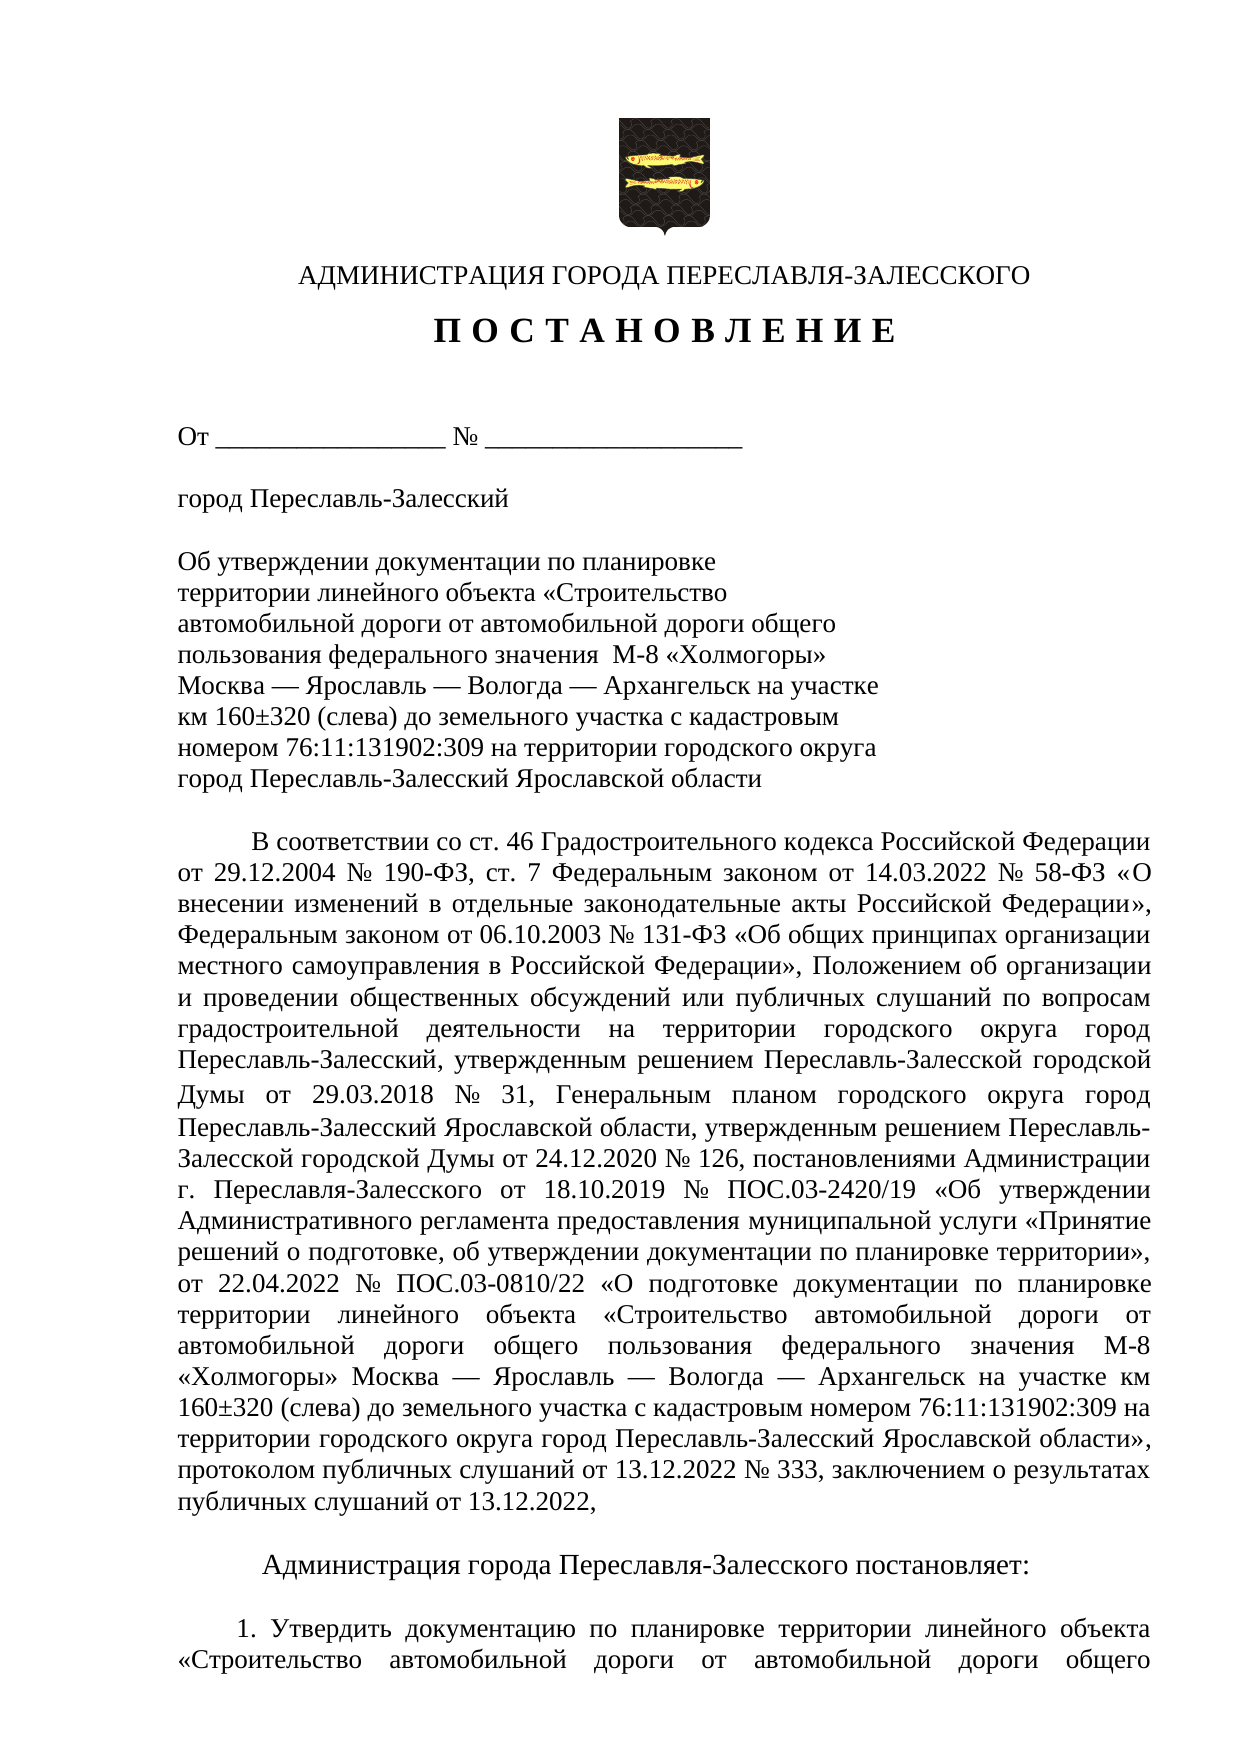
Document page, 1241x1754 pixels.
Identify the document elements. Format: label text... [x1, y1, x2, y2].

text В соответствии со ст. 46 Градостроительного кодекса Российской Федерации от 29.12.2004 № 190-ФЗ, ст. 7 Федеральным законом от 14.03.2022 № 58-ФЗ «О внесении изменений в отдельные законодательные акты Российской Федерации», Федеральным законом от 06.10.2003 № 131-ФЗ «Об общих принципах организации местного самоуправления в Российской Федерации», Положением об организации и проведении общественных обсуждений или публичных слушаний по вопросам градостроительной деятельности на территории городского округа город Переславль-Залесский, утвержденным решением Переславль-Залесской городской Думы от 29.03.2018 № 31, Генеральным планом городского округа город Переславль-Залесский Ярославской области, утвержденным решением Переславль-Залесской городской Думы от 24.12.2020 № 126, постановлениями Администрации г. Переславля-Залесского от 18.10.2019 № ПОС.03-2420/19 «Об утверждении Административного регламента предоставления муниципальной услуги «Принятие решений о подготовке, об утверждении документации по планировке территории», от 22.04.2022 № ПОС.03-0810/22 «О подготовке документации по планировке территории линейного объекта «Строительство автомобильной дороги от автомобильной дороги общего пользования федерального значения М-8 «Холмогоры» Москва — Ярославль — Вологда — Архангельск на участке км 160±320 (слева) до земельного участка с кадастровым номером 76:11:131902:309 на территории городского округа город Переславль-Залесский Ярославской области», протоколом публичных слушаний от 13.12.2022 № 333, заключением о результатах публичных слушаний от 13.12.2022, [177, 1204, 1152, 1516]
text территории линейного объекта «Строительство [177, 576, 1152, 607]
text Об утверждении документации по планировке [177, 544, 1152, 576]
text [177, 1612, 1152, 1674]
subtitle ПОСТАНОВЛЕНИЕ [177, 309, 1152, 350]
text От _________________ № ___________________ [177, 420, 1152, 451]
text автомобильной дороги от автомобильной дороги общего [177, 607, 1152, 638]
text город Переславль-Залесский Ярославской области [177, 763, 1152, 794]
text пользования федерального значения М-8 «Холмогоры» [177, 638, 1152, 669]
text км 160±320 (слева) до земельного участка с кадастровым [177, 700, 1152, 731]
text номером 76:11:131902:309 на территории городского округа [177, 731, 1152, 763]
text В соответствии со ст. 46 Градостроительного кодекса Российской Федерации от 29.12.2004 № 190-ФЗ, ст. 7 Федеральным законом от 14.03.2022 № 58-ФЗ «О внесении изменений в отдельные законодательные акты Российской Федерации», Федеральным законом от 06.10.2003 № 131-ФЗ «Об общих принципах организации местного самоуправления в Российской Федерации», Положением об организации и проведении общественных обсуждений или публичных слушаний по вопросам градостроительной деятельности на территории городского округа город Переславль-Залесский, утвержденным решением Переславль-Залесской городской Думы от 29.03.2018 № 31, Генеральным планом городского округа город Переславль-Залесский Ярославской области, утвержденным решением Переславль-Залесской городской Думы от 24.12.2020 № 126, постановлениями Администрации г. Переславля-Залесского от 18.10.2019 № ПОС.03-2420/19 «Об утверждении Административного регламента предоставления муниципальной услуги «Принятие решений о подготовке, об утверждении документации по планировке территории», от 22.04.2022 № ПОС.03-0810/22 «О подготовке документации по планировке территории линейного объекта «Строительство автомобильной дороги от автомобильной дороги общего пользования федерального значения М-8 «Холмогоры» Москва — Ярославль — Вологда — Архангельск на участке км 160±320 (слева) до земельного участка с кадастровым номером 76:11:131902:309 на территории городского округа город Переславль-Залесский Ярославской области», протоколом публичных слушаний от 13.12.2022 № 333, заключением о результатах публичных слушаний от 13.12.2022, [177, 825, 1152, 1111]
text Москва — Ярославль — Вологда — Архангельск на участке [177, 669, 1152, 700]
text Администрация города Переславля-Залесского постановляет: [177, 1547, 1115, 1581]
text АДМИНИСТРАЦИЯ ГОРОДА ПЕРЕСЛАВЛЯ-ЗАЛЕССКОГО [177, 259, 1152, 290]
text город Переславль-Залесский [177, 482, 1152, 513]
